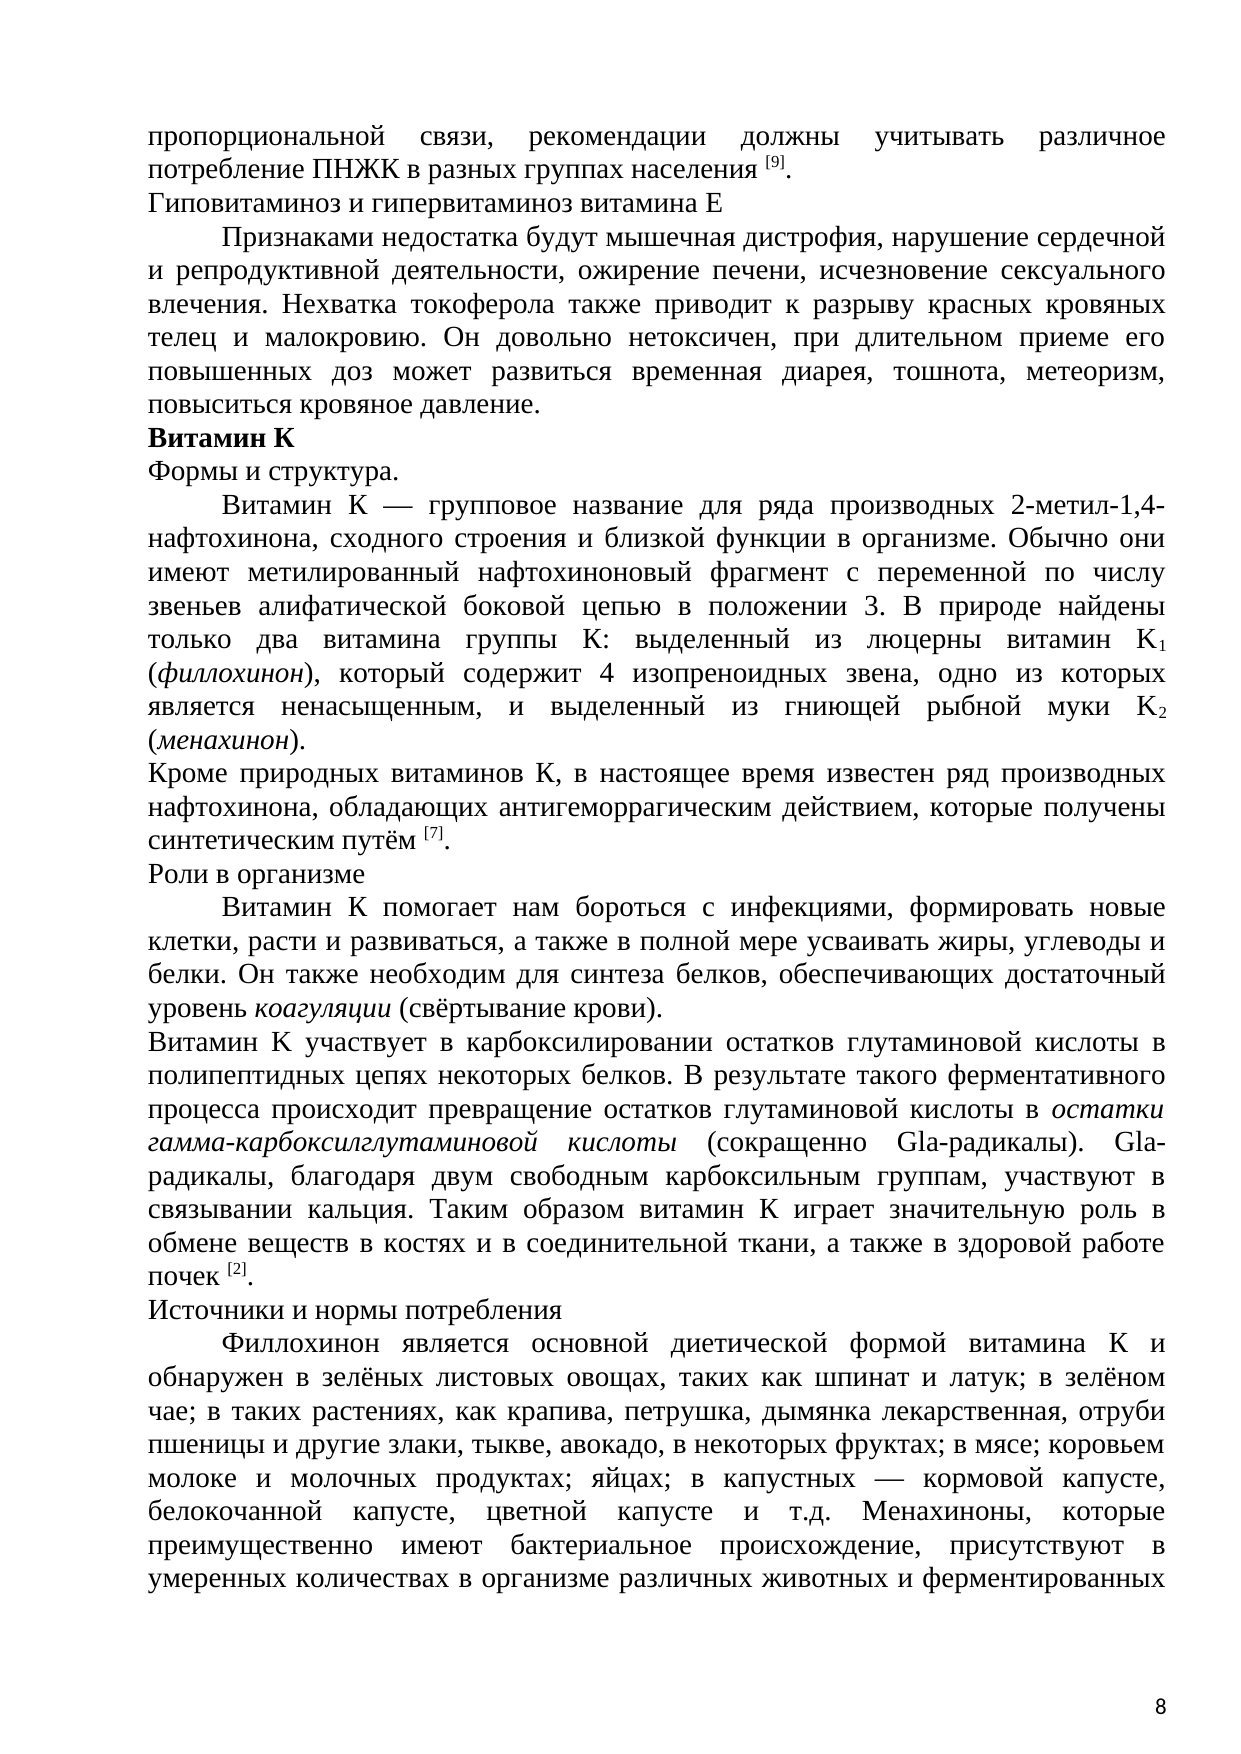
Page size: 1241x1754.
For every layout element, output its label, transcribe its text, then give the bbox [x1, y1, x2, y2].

text Гиповитаминоз и гипервитаминоз витамина E [148, 185, 1167, 219]
text Витамин К [148, 420, 1167, 453]
text Признаками недостатка будут мышечная дистрофия, нарушение сердечной и репродуктивной деятельности, ожирение печени, исчезновение сексуального влечения. Нехватка токоферола также приводит к разрыву красных кровяных телец и малокровию. Он довольно нетоксичен, при длительном приеме его повышенных доз может развиться временная диарея, тошнота, метеоризм, повыситься кровяное давление. [148, 219, 1167, 420]
text Витамин K участвует в карбоксилировании остатков глутаминовой кислоты в полипептидных цепях некоторых белков. В результате такого ферментативного процесса происходит превращение остатков глутаминовой кислоты в остатки гамма-карбоксилглутаминовой кислоты (сокращенно Gla-радикалы). Gla-радикалы, благодаря двум свободным карбоксильным группам, участвуют в связывании кальция. Таким образом витамин К играет значительную роль в обмене веществ в костях и в соединительной ткани, а также в здоровой работе почек [2]. [148, 1024, 1167, 1292]
text Источники и нормы потребления [148, 1292, 1167, 1326]
text Формы и структура. [148, 453, 1167, 487]
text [148, 1326, 1167, 1594]
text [148, 118, 1167, 185]
text Роли в организме [148, 856, 1167, 889]
text Витамин К помогает нам бороться с инфекциями, формировать новые клетки, расти и развиваться, а также в полной мере усваивать жиры, углеводы и белки. Он также необходим для синтеза белков, обеспечивающих достаточный уровень коагуляции (свёртывание крови). [148, 889, 1167, 1024]
text Кроме природных витаминов К, в настоящее время известен ряд производных нафтохинона, обладающих антигеморрагическим действием, которые получены синтетическим путём [7]. [148, 755, 1167, 856]
text Витамин К — групповое название для ряда производных 2-метил-1,4-нафтохинона, сходного строения и близкой функции в организме. Обычно они имеют метилированный нафтохиноновый фрагмент с переменной по числу звеньев алифатической боковой цепью в положении 3. В природе найдены только два витамина группы К: выделенный из люцерны витамин K1 (филлохинон), который содержит 4 изопреноидных звена, одно из которых является ненасыщенным, и выделенный из гниющей рыбной муки K2 (менахинон). [148, 487, 1167, 755]
